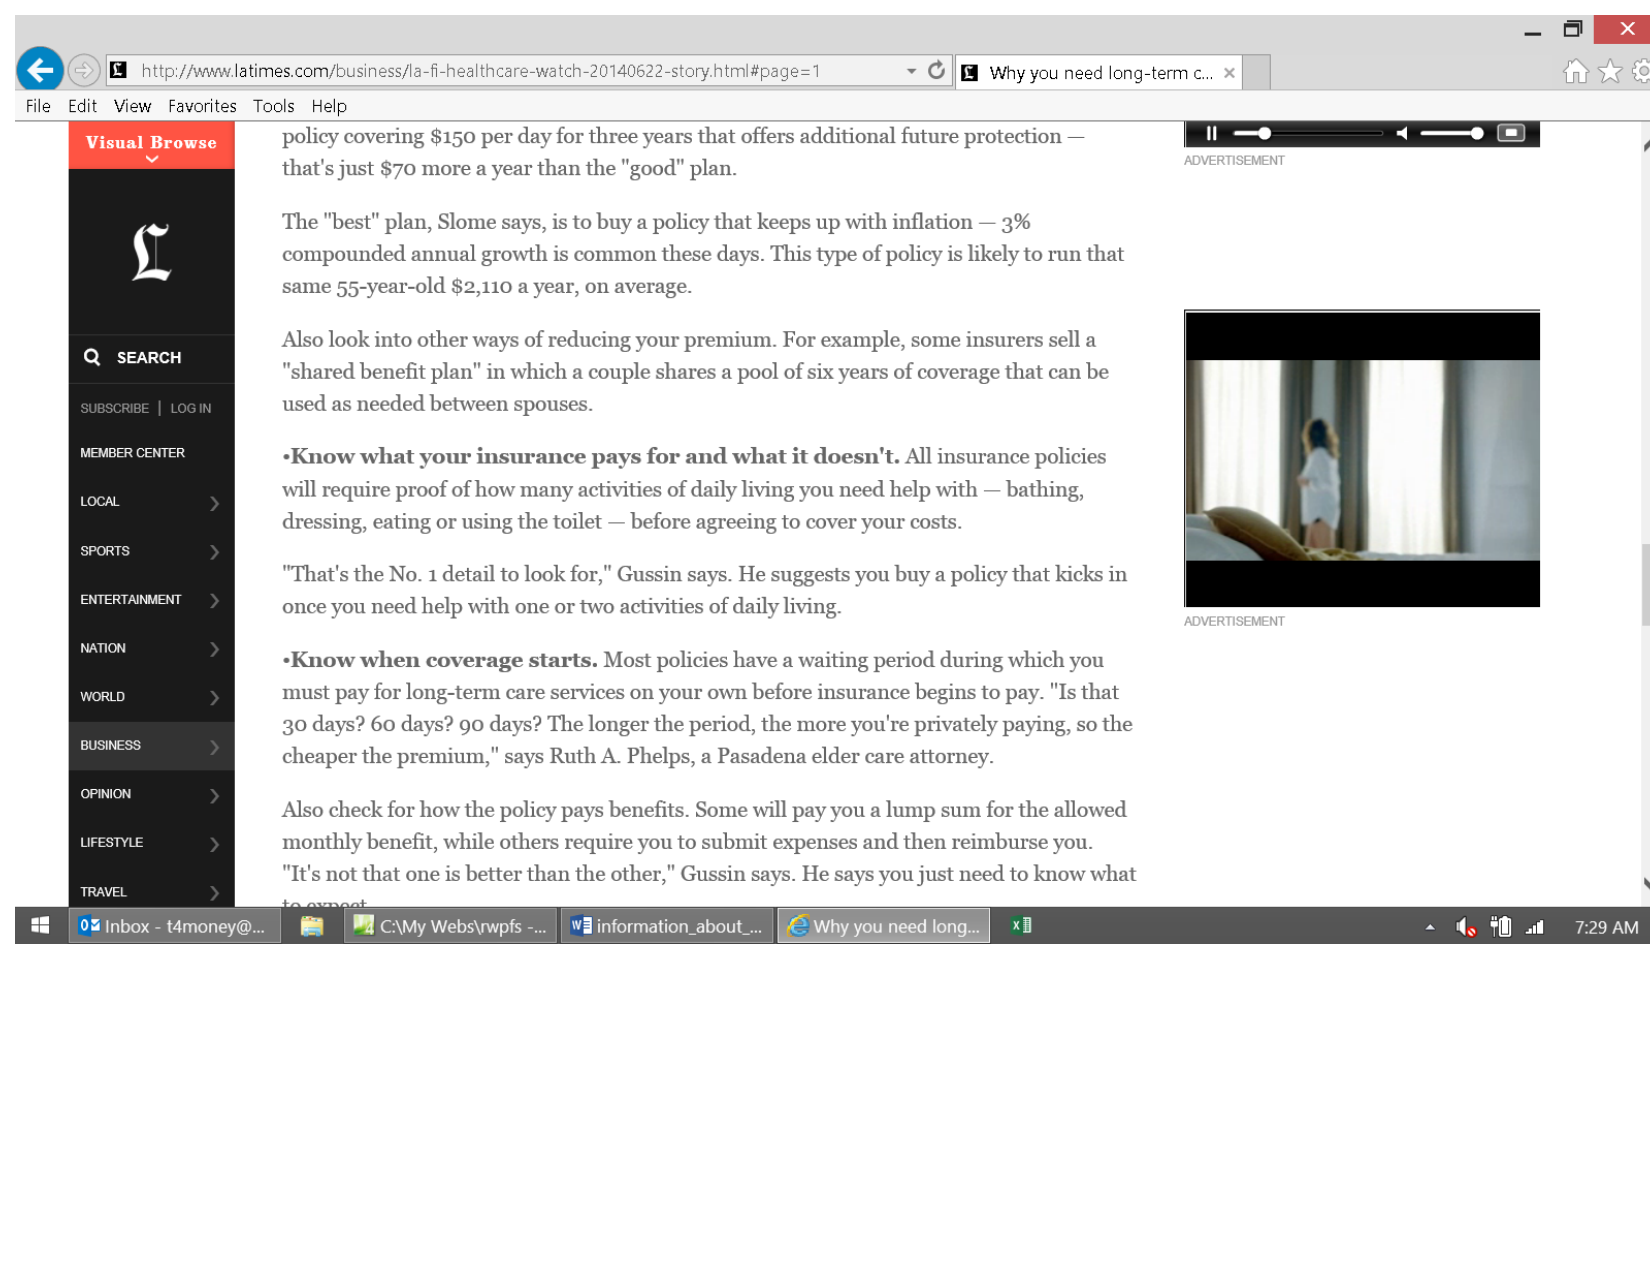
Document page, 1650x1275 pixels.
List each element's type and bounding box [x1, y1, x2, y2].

picture [15, 15, 1650, 944]
